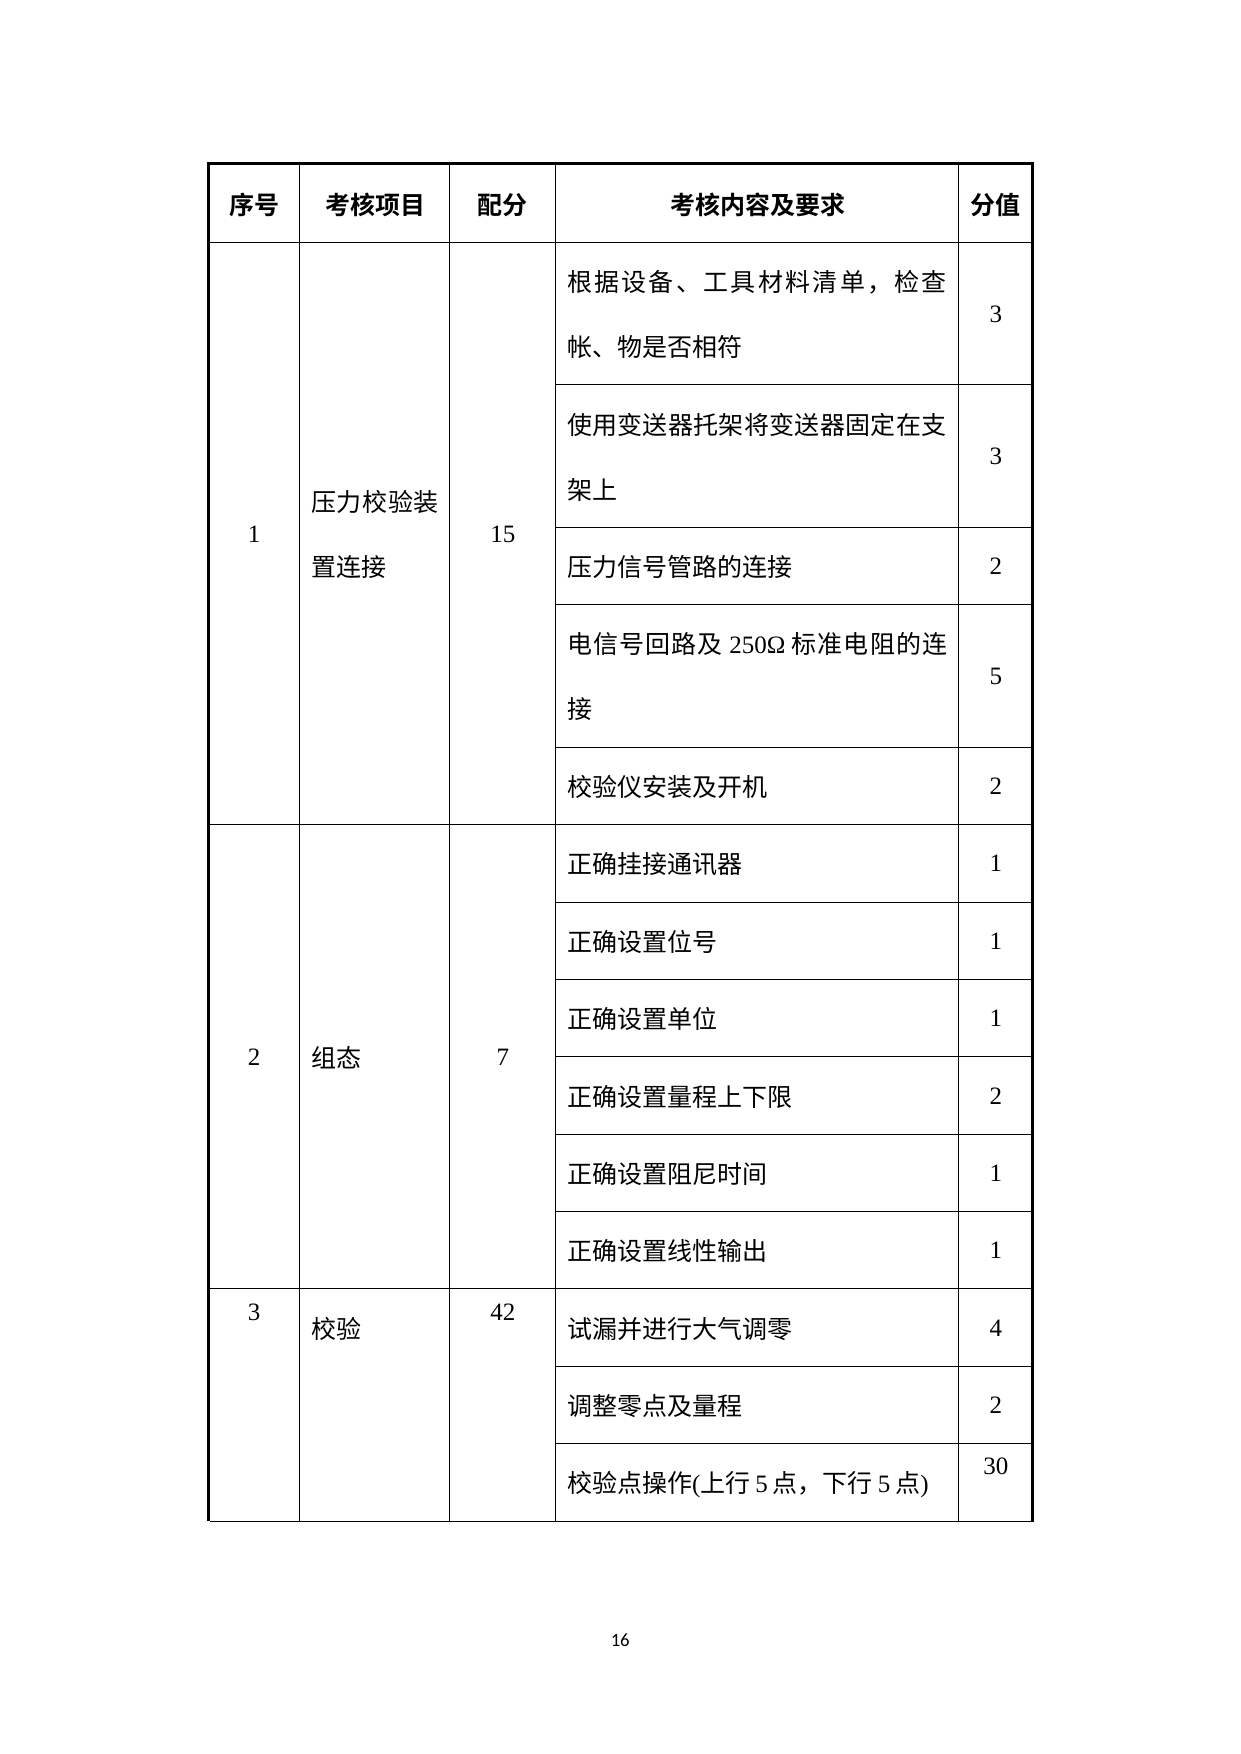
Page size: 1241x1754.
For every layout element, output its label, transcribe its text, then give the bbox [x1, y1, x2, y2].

table_cell 2 [959, 528, 1031, 604]
table_cell 2 [210, 825, 299, 1288]
table_cell 校验仪安装及开机 [556, 748, 958, 824]
table_cell 1 [959, 903, 1031, 979]
table_cell 试漏并进行大气调零 [556, 1289, 958, 1366]
table_cell 1 [959, 825, 1031, 901]
table_cell 3 [959, 243, 1031, 384]
table_cell 压力信号管路的连接 [556, 528, 958, 604]
table_header 考核项目 [300, 165, 449, 242]
table_cell 压力校验装置连接 [300, 243, 449, 824]
table_cell 正确设置位号 [556, 903, 958, 979]
table_cell 校验点操作(上行5点，下行5点) [556, 1444, 958, 1521]
table_header 考核内容及要求 [556, 165, 958, 242]
table_cell 3 [959, 385, 1031, 527]
table_cell 正确设置量程上下限 [556, 1057, 958, 1133]
table_cell 正确设置单位 [556, 980, 958, 1056]
table_cell 2 [959, 748, 1031, 824]
table_cell 使用变送器托架将变送器固定在支架上 [556, 385, 958, 527]
table_cell 2 [959, 1057, 1031, 1133]
table_cell 2 [959, 1367, 1031, 1443]
table_cell 1 [959, 980, 1031, 1056]
table_header 分值 [959, 165, 1031, 242]
table_cell 3 [210, 1289, 299, 1521]
table_cell 1 [210, 243, 299, 824]
table_cell 正确设置阻尼时间 [556, 1135, 958, 1211]
table_cell 30 [959, 1444, 1031, 1521]
table_header 序号 [210, 165, 299, 242]
table_cell 校验 [300, 1289, 449, 1521]
table_cell 正确设置线性输出 [556, 1212, 958, 1288]
table_cell 根据设备、工具材料清单，检查帐、物是否相符 [556, 243, 958, 384]
table_cell 1 [959, 1212, 1031, 1288]
table_cell 7 [450, 825, 555, 1288]
table_cell 组态 [300, 825, 449, 1288]
table_cell 42 [450, 1289, 555, 1521]
table_cell 1 [959, 1135, 1031, 1211]
table_cell 正确挂接通讯器 [556, 825, 958, 901]
table_cell 5 [959, 605, 1031, 747]
table_cell 电信号回路及250Ω标准电阻的连接 [556, 605, 958, 747]
table_cell 调整零点及量程 [556, 1367, 958, 1443]
table_cell 15 [450, 243, 555, 824]
table_cell 4 [959, 1289, 1031, 1366]
table_header 配分 [450, 165, 555, 242]
